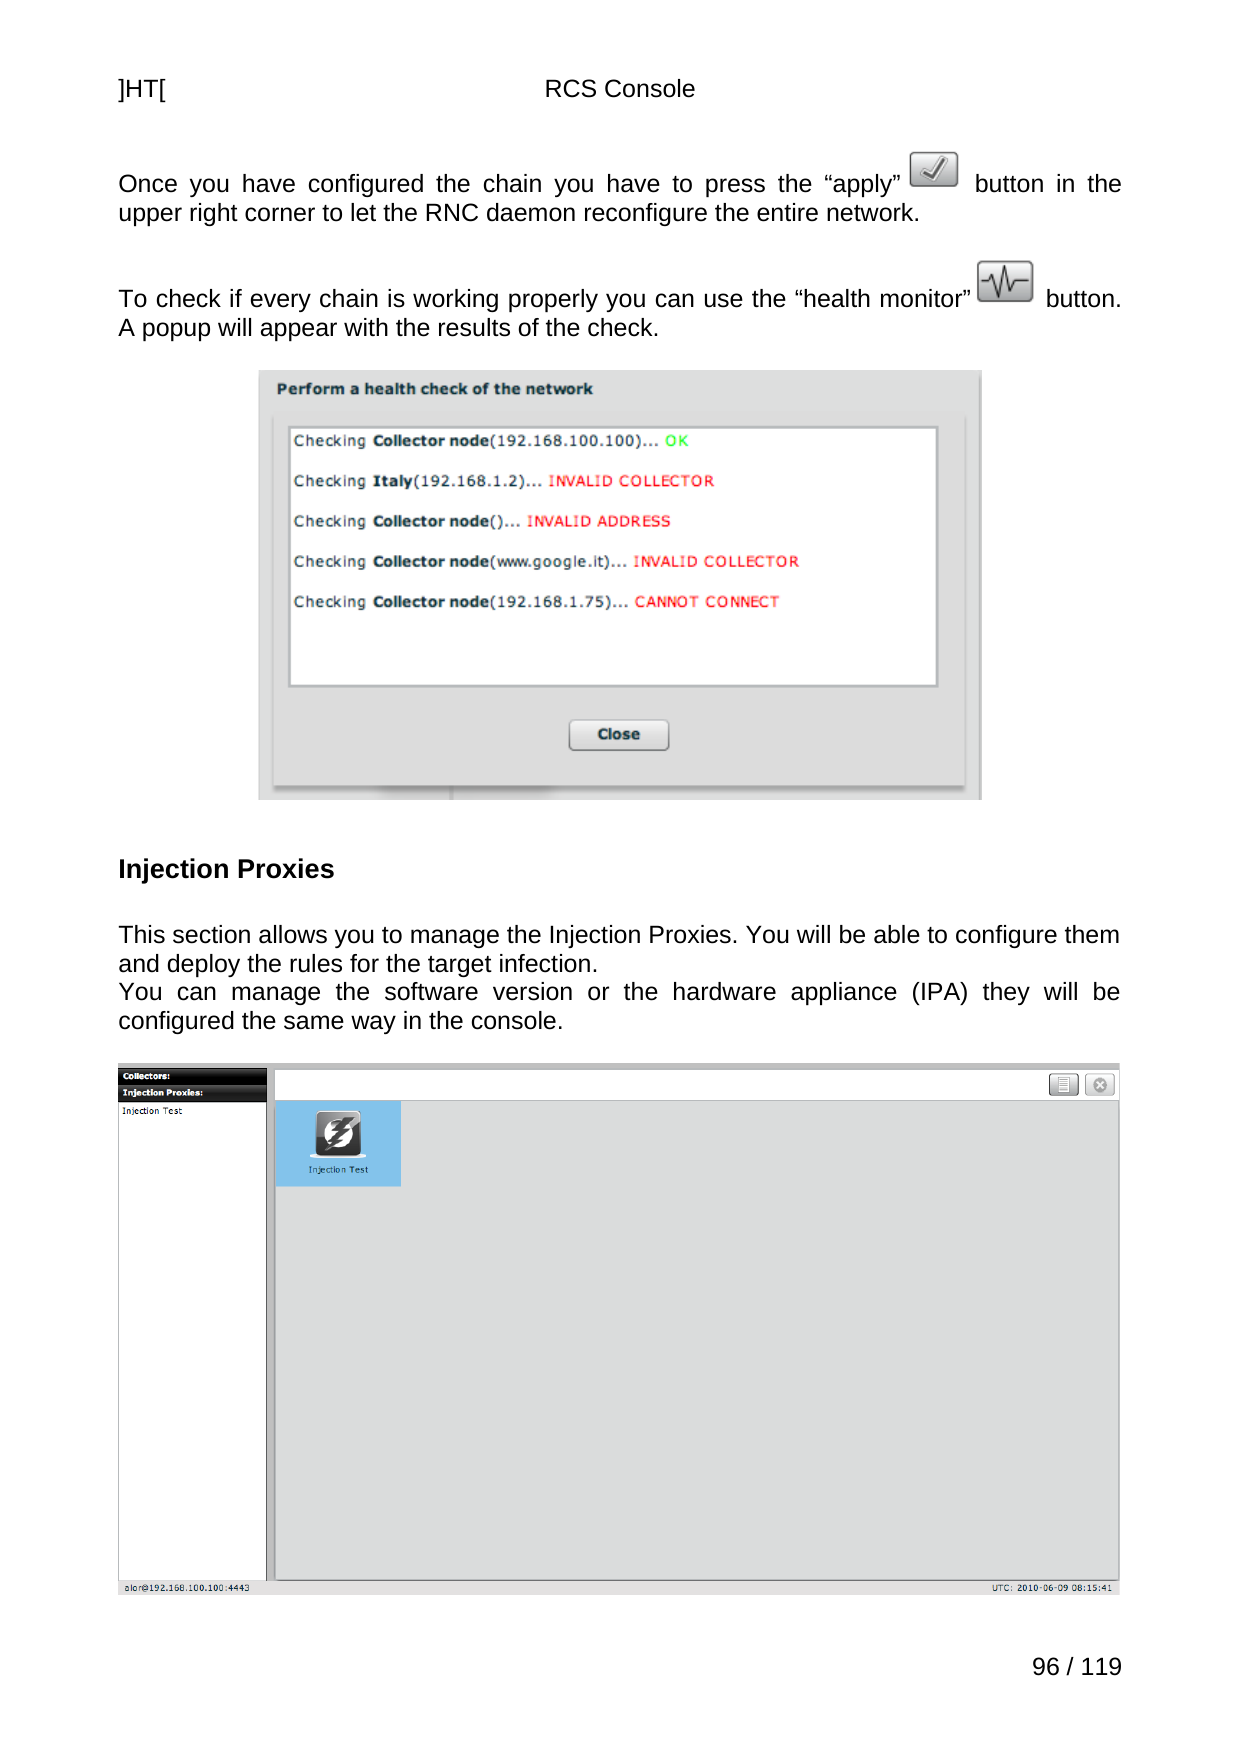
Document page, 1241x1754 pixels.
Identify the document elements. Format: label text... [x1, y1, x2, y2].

picture [973, 255, 1038, 308]
subtitle Injection Proxies [118, 853, 1122, 885]
text Once you have configured the chain you have to press the “apply” button in the upper right corner to let the RNC daemon reconfigure the entire network. [118, 148, 1122, 227]
picture [118, 1063, 1120, 1595]
text This section allows you to manage the Injection Proxies. You will be able to configure them and deploy the rules for the target infection. [118, 920, 1122, 977]
picture [258, 370, 982, 800]
text To check if every chain is working properly you can use the “health monitor” button. A popup will appear with the results of the check. [118, 256, 1122, 341]
picture [901, 147, 963, 193]
text You can manage the software version or the hardware appliance (IPA) they will be configured the same way in the console. [118, 977, 1122, 1035]
